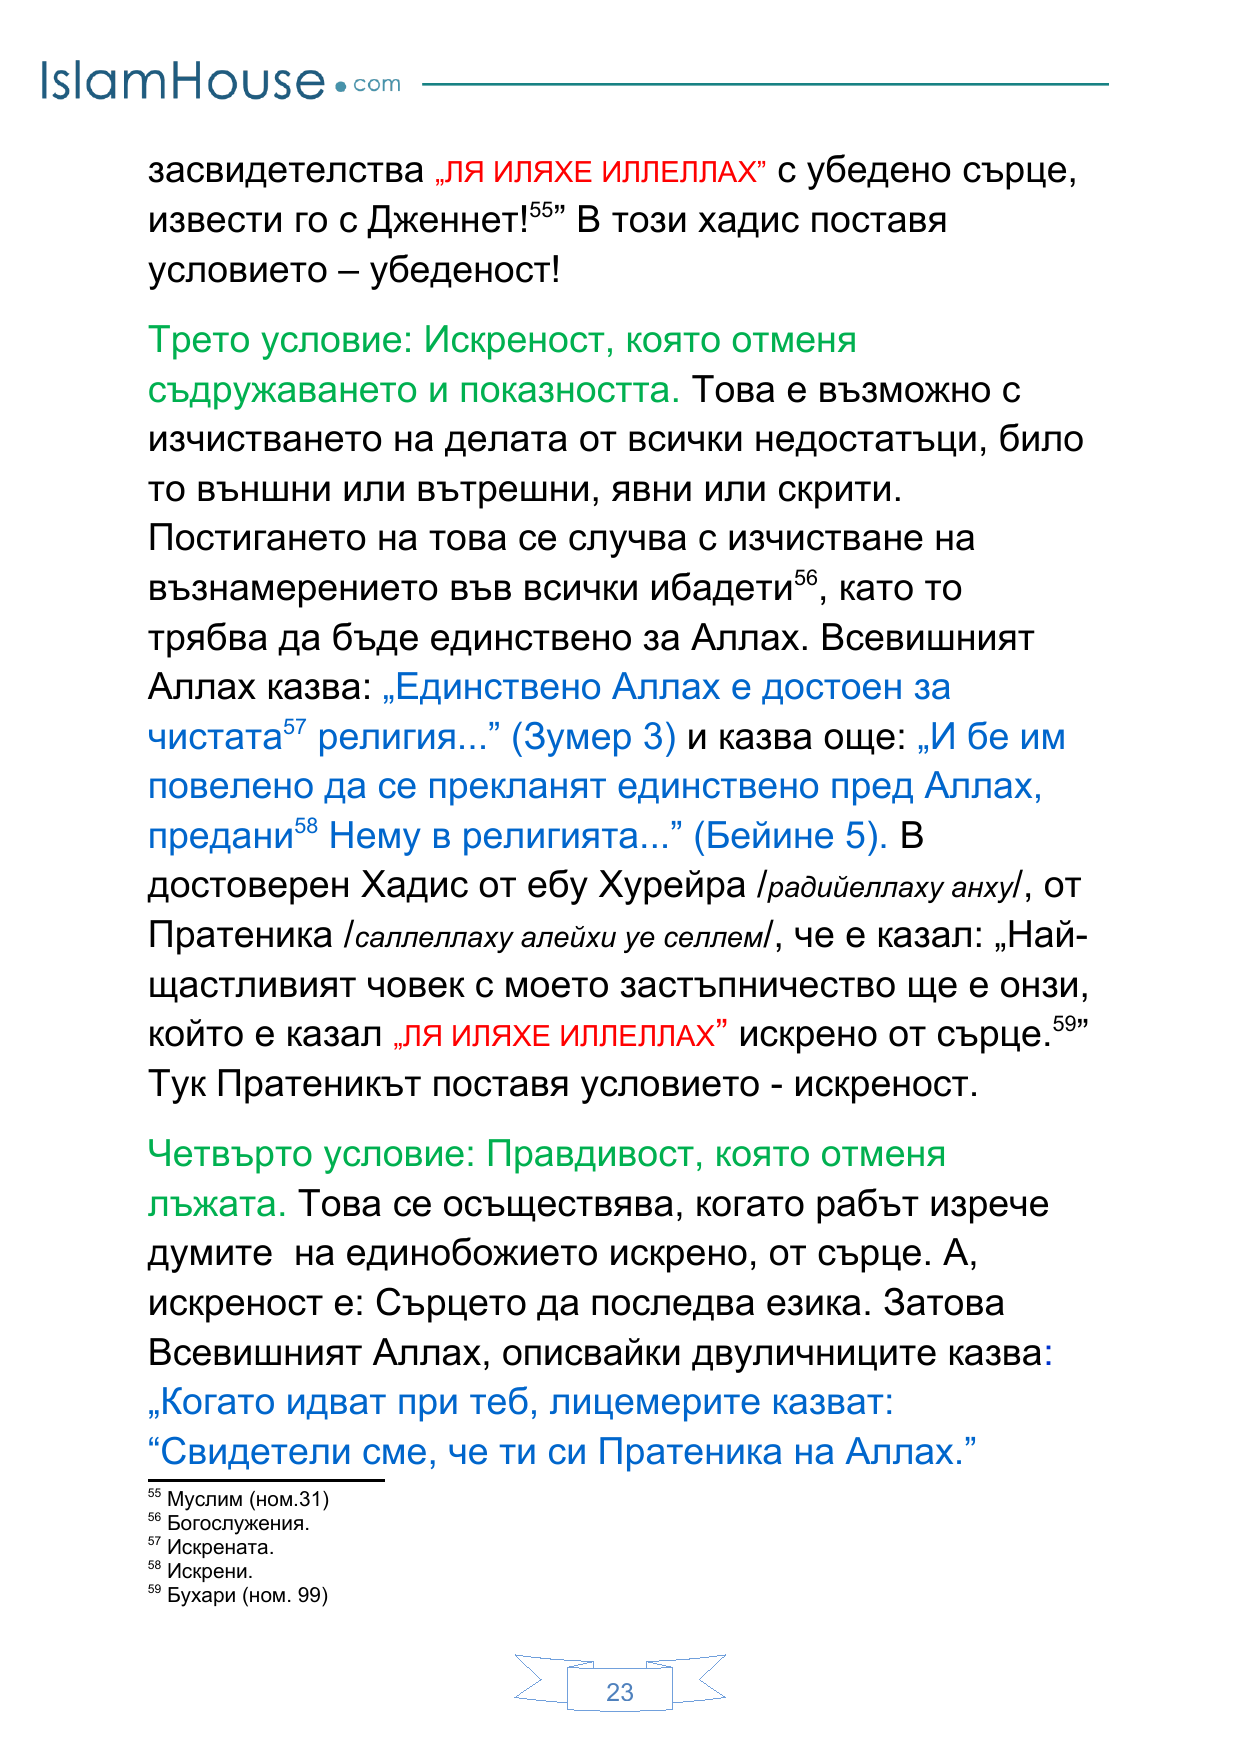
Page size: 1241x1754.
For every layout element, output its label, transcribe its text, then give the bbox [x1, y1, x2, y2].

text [148, 148, 1093, 290]
picture [29, 53, 1122, 109]
text Трето условие: Искреност, която отменя съдружаването и показността. Това е възможно с изчистването на делата от всички недостатъци, било то външни или вътрешни, явни или скрити. Постигането на това се случва с изчистване на възнамерението във всички ибадети, като то трябва да бъде единствено за Аллах. Всевишният Аллах казва: „Единствено Аллах е достоен за чистата религия...” (Зумер 3) и казва още: „И бе им повелено да се прекланят единствено пред Аллах, предани Нему в религията...” (Бейине 5). В достоверен Хадис от ебу Хурейра /радийеллаху анху/, от Пратеника /саллеллаху алейхи уе селлем/, че е казал: „Най-щастливият човек с моето застъпничество ще е онзи, който е казал „ЛЯ ИЛЯХЕ ИЛЛЕЛЛАХ” искрено от сърце.” Тук Пратеникът поставя условието - искреност. [148, 317, 1093, 1104]
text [148, 1131, 1093, 1472]
